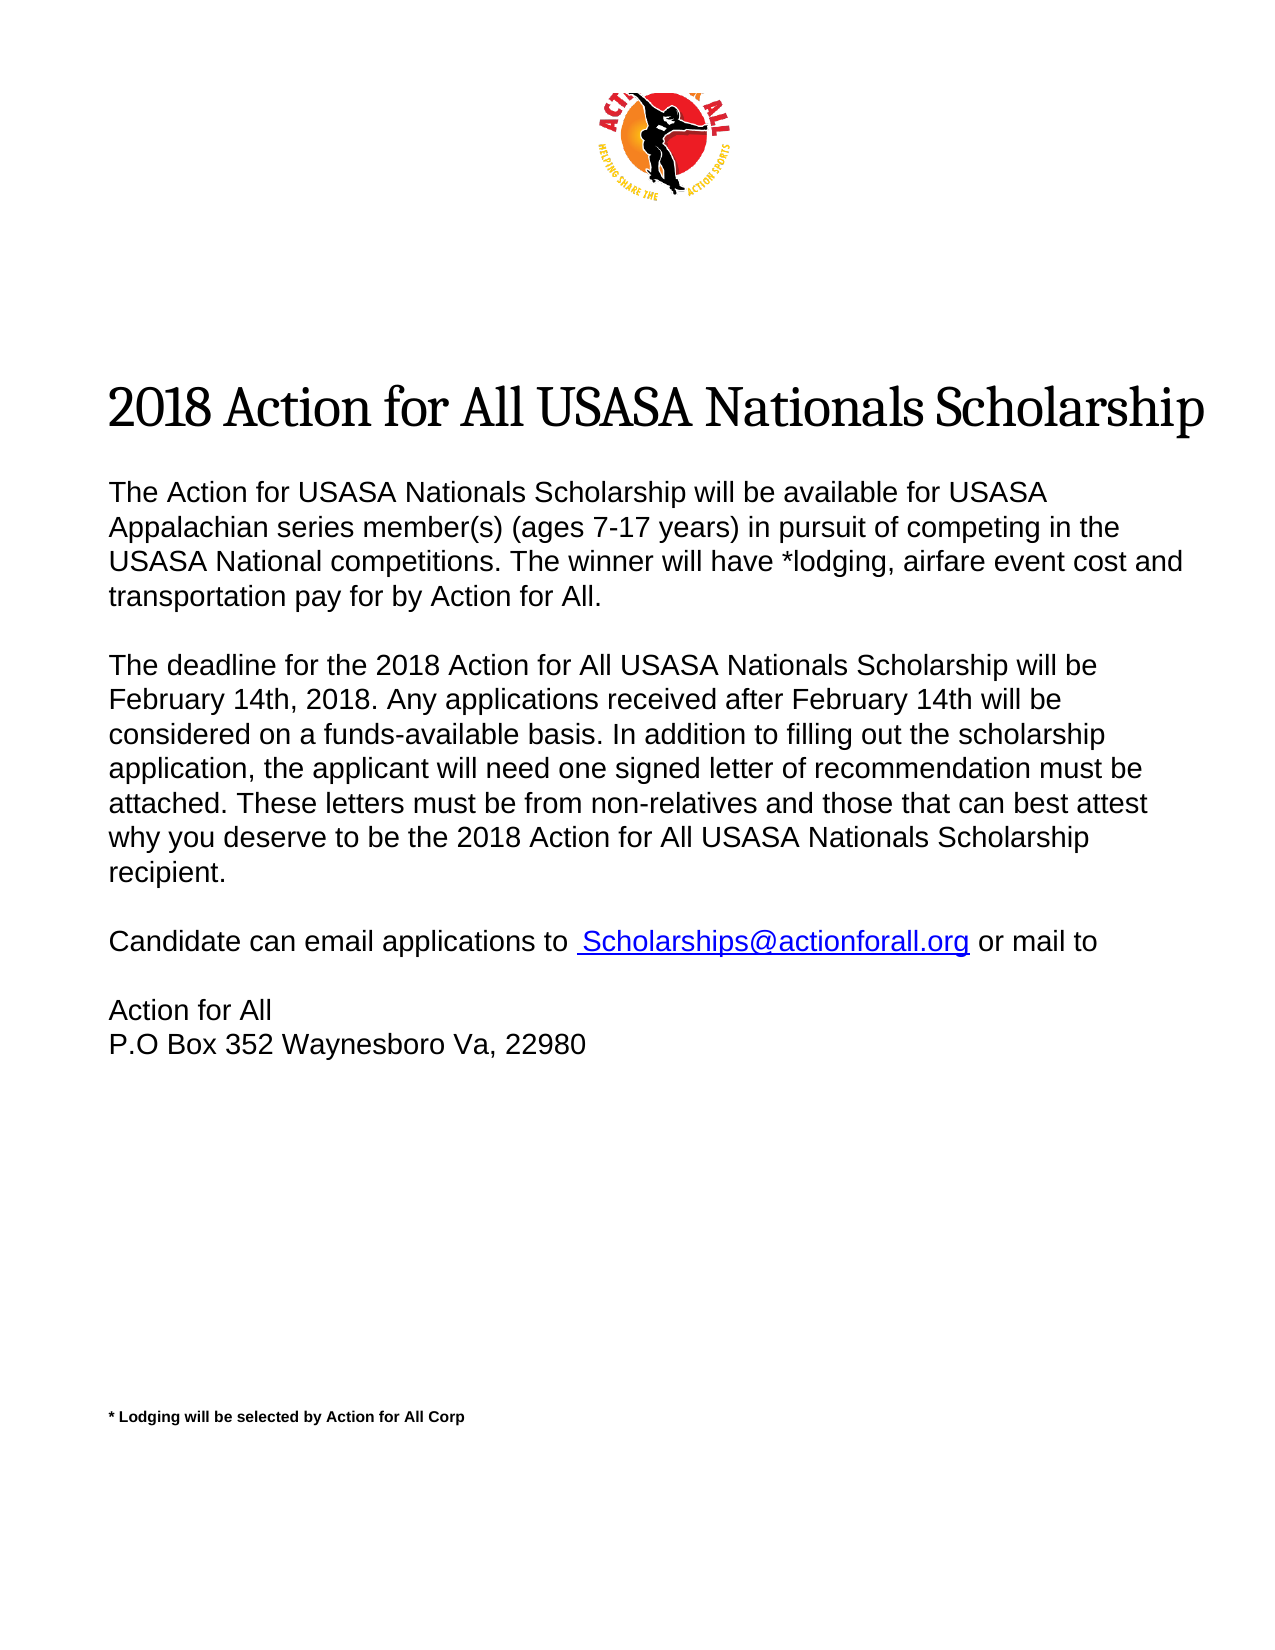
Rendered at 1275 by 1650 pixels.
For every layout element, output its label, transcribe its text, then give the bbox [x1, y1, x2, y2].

text P.O Box 352 Waynesboro Va, 22980 [108, 1027, 1206, 1061]
text The deadline for the 2018 Action for All USASA Nationals Scholarship will be February 14th, 2018. Any applications received after February 14th will be considered on a funds-available basis. In addition to filling out the scholarship application, the applicant will need one signed letter of recommendation must be attached. These letters must be from non-relatives and those that can best attest why you deserve to be the 2018 Action for All USASA Nationals Scholarship recipient. [108, 648, 1206, 888]
text Action for All [108, 992, 1206, 1026]
text Candidate can email applications to Scholarships@actionforall.org or mail to [108, 923, 1206, 957]
title 2018 Action for All USASA Nationals Scholarship [108, 374, 1206, 441]
picture [586, 93, 739, 209]
text The Action for USASA Nationals Scholarship will be available for USASA Appalachian series member(s) (ages 7-17 years) in pursuit of competing in the USASA National competitions. The winner will have *lodging, airfare event cost and transportation pay for by Action for All. [108, 475, 1206, 612]
text * Lodging will be selected by Action for All Corp [108, 1407, 1042, 1426]
